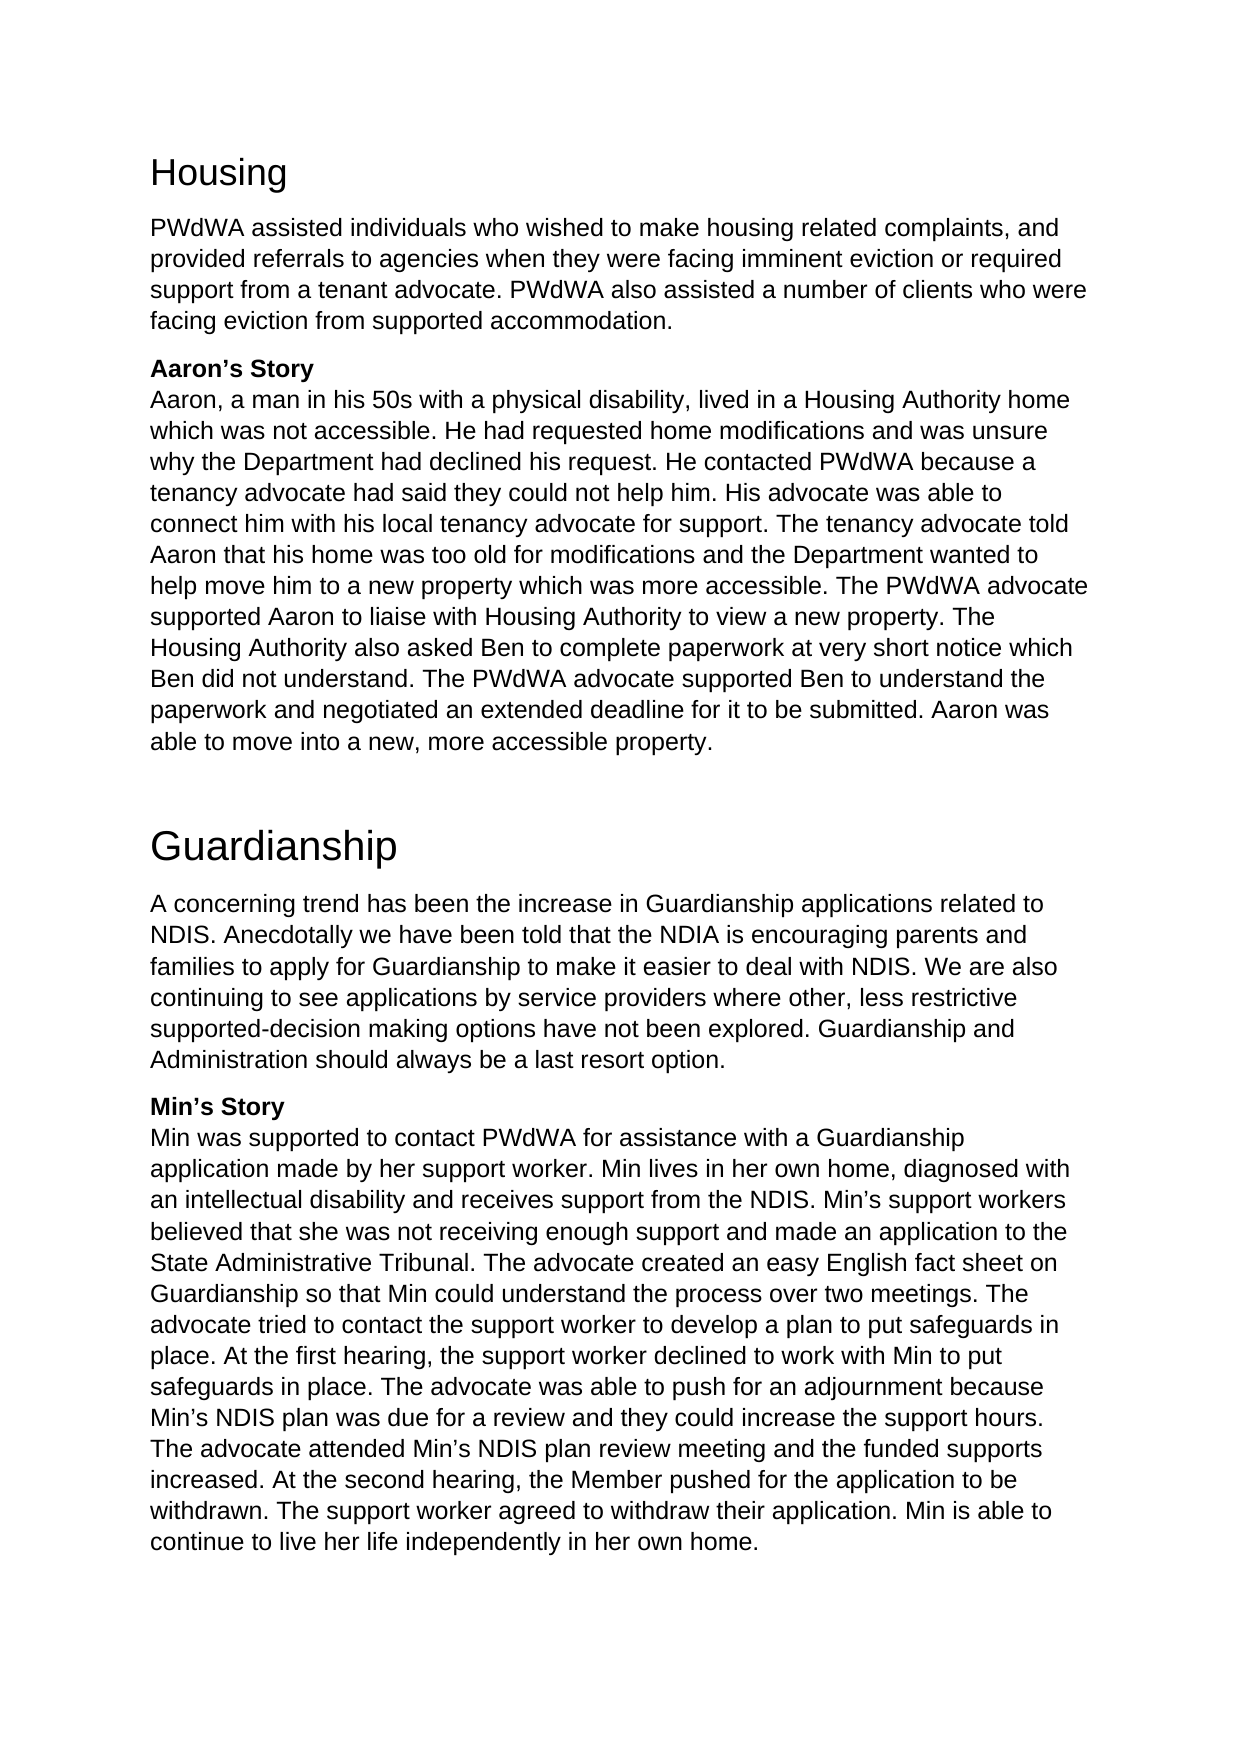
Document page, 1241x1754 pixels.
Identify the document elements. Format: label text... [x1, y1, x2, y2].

text Housing [150, 150, 1090, 193]
text A concerning trend has been the increase in Guardianship applications related to NDIS. Anecdotally we have been told that the NDIA is encouraging parents and families to apply for Guardianship to make it easier to deal with NDIS. We are also continuing to see applications by service providers where other, less restrictive supported-decision making options have not been explored. Guardianship and Administration should always be a last resort option. [150, 889, 1090, 1073]
text Guardianship [150, 821, 1090, 869]
text PWdWA assisted individuals who wished to make housing related complaints, and provided referrals to agencies when they were facing imminent eviction or required support from a tenant advocate. PWdWA also assisted a number of clients who were facing eviction from supported accommodation. [150, 213, 1090, 335]
text Aaron’s Story Aaron, a man in his 50s with a physical disability, lived in a Housing Authority home which was not accessible. He had requested home modifications and was unsure why the Department had declined his request. He contacted PWdWA because a tenancy advocate had said they could not help him. His advocate was able to connect him with his local tenancy advocate for support. The tenancy advocate told Aaron that his home was too old for modifications and the Department wanted to help move him to a new property which was more accessible. The PWdWA advocate supported Aaron to liaise with Housing Authority to view a new property. The Housing Authority also asked Ben to complete paperwork at very short notice which Ben did not understand. The PWdWA advocate supported Ben to understand the paperwork and negotiated an extended deadline for it to be submitted. Aaron was able to move into a new, more accessible property. [150, 354, 1090, 755]
text Min’s Story Min was supported to contact PWdWA for assistance with a Guardianship application made by her support worker. Min lives in her own home, diagnosed with an intellectual disability and receives support from the NDIS. Min’s support workers believed that she was not receiving enough support and made an application to the State Administrative Tribunal. The advocate created an easy English fact sheet on Guardianship so that Min could understand the process over two meetings. The advocate tried to contact the support worker to develop a plan to put safeguards in place. At the first hearing, the support worker declined to work with Min to put safeguards in place. The advocate was able to push for an adjournment because Min’s NDIS plan was due for a review and they could increase the support hours. The advocate attended Min’s NDIS plan review meeting and the funded supports increased. At the second hearing, the Member pushed for the application to be withdrawn. The support worker agreed to withdraw their application. Min is able to continue to live her life independently in her own home. [150, 1092, 1090, 1556]
